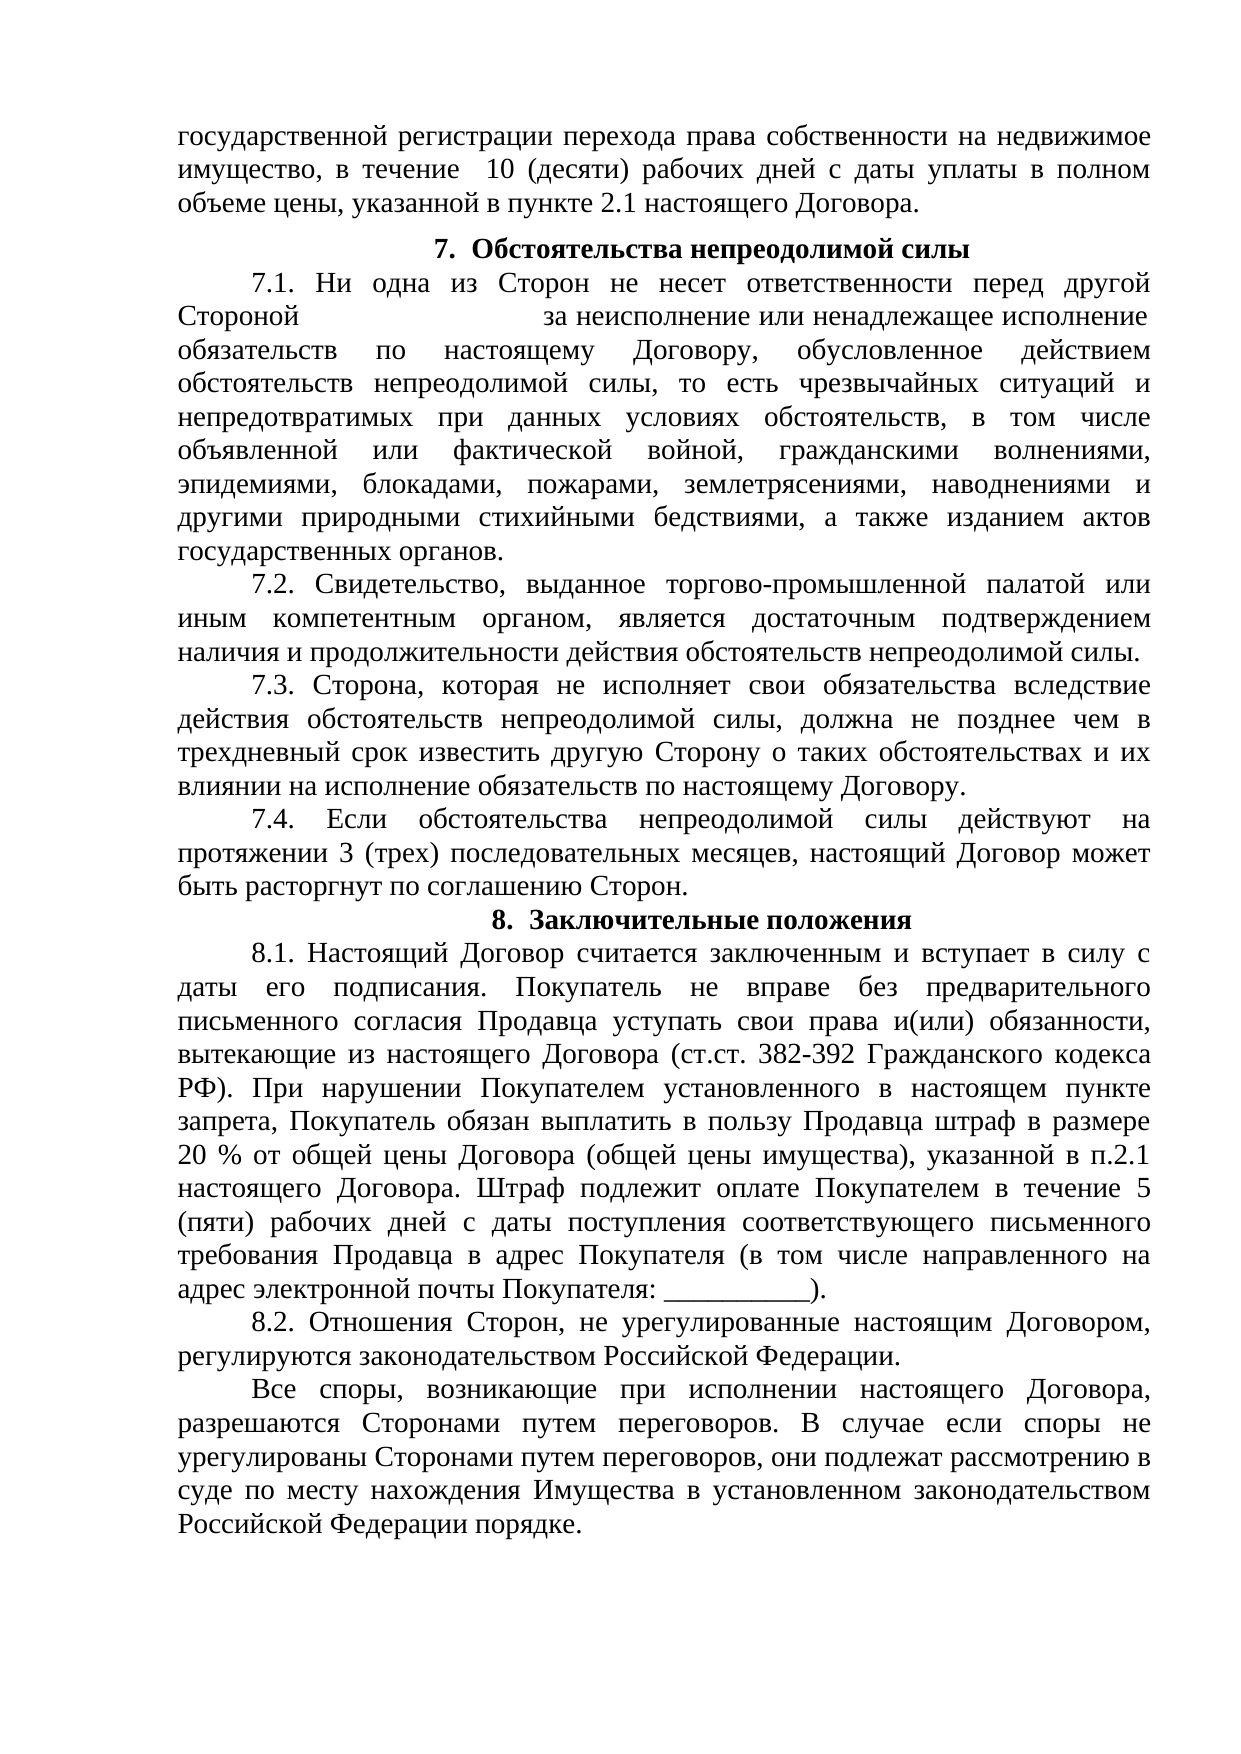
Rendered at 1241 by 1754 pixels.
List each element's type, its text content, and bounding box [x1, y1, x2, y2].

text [177, 118, 1152, 219]
text 8.1. Настоящий Договор считается заключенным и вступает в силу с даты его подписания. Покупатель не вправе без предварительного письменного согласия Продавца уступать свои права и(или) обязанности, вытекающие из настоящего Договора (ст.ст. 382-392 Гражданского кодекса РФ). При нарушении Покупателем установленного в настоящем пункте запрета, Покупатель обязан выплатить в пользу Продавца штраф в размере 20 % от общей цены Договора (общей цены имущества), указанной в п.2.1 настоящего Договора. Штраф подлежит оплате Покупателем в течение 5 (пяти) рабочих дней с даты поступления соответствующего письменного требования Продавца в адрес Покупателя (в том числе направленного на адрес электронной почты Покупателя: __________). [177, 936, 1152, 1304]
text 7.4. Если обстоятельства непреодолимой силы действуют на протяжении 3 (трех) последовательных месяцев, настоящий Договор может быть расторгнут по соглашению Сторон. [177, 801, 1152, 902]
text 7.1. Ни одна из Сторон не несет ответственности перед другой Стороной за неисполнение или ненадлежащее исполнение обязательств по настоящему Договору, обусловленное действием обстоятельств непреодолимой силы, то есть чрезвычайных ситуаций и непредотвратимых при данных условиях обстоятельств, в том числе объявленной или фактической войной, гражданскими волнениями, эпидемиями, блокадами, пожарами, землетрясениями, наводнениями и другими природными стихийными бедствиями, а также изданием актов государственных органов. [177, 265, 1152, 567]
list Обстоятельства непреодолимой силы [252, 231, 1152, 265]
list Заключительные положения [252, 902, 1152, 936]
text 7.3. Сторона, которая не исполняет свои обязательства вследствие действия обстоятельств непреодолимой силы, должна не позднее чем в трехдневный срок известить другую Сторону о таких обстоятельствах и их влиянии на исполнение обязательств по настоящему Договору. [177, 667, 1152, 801]
text 8.2. Отношения Сторон, не урегулированные настоящим Договором, регулируются законодательством Российской Федерации. [177, 1304, 1152, 1372]
text 7.2. Свидетельство, выданное торгово-промышленной палатой или иным компетентным органом, является достаточным подтверждением наличия и продолжительности действия обстоятельств непреодолимой силы. [177, 567, 1152, 667]
text Все споры, возникающие при исполнении настоящего Договора, разрешаются Сторонами путем переговоров. В случае если споры не урегулированы Сторонами путем переговоров, они подлежат рассмотрению в суде по месту нахождения Имущества в установленном законодательством Российской Федерации порядке. [177, 1372, 1152, 1539]
